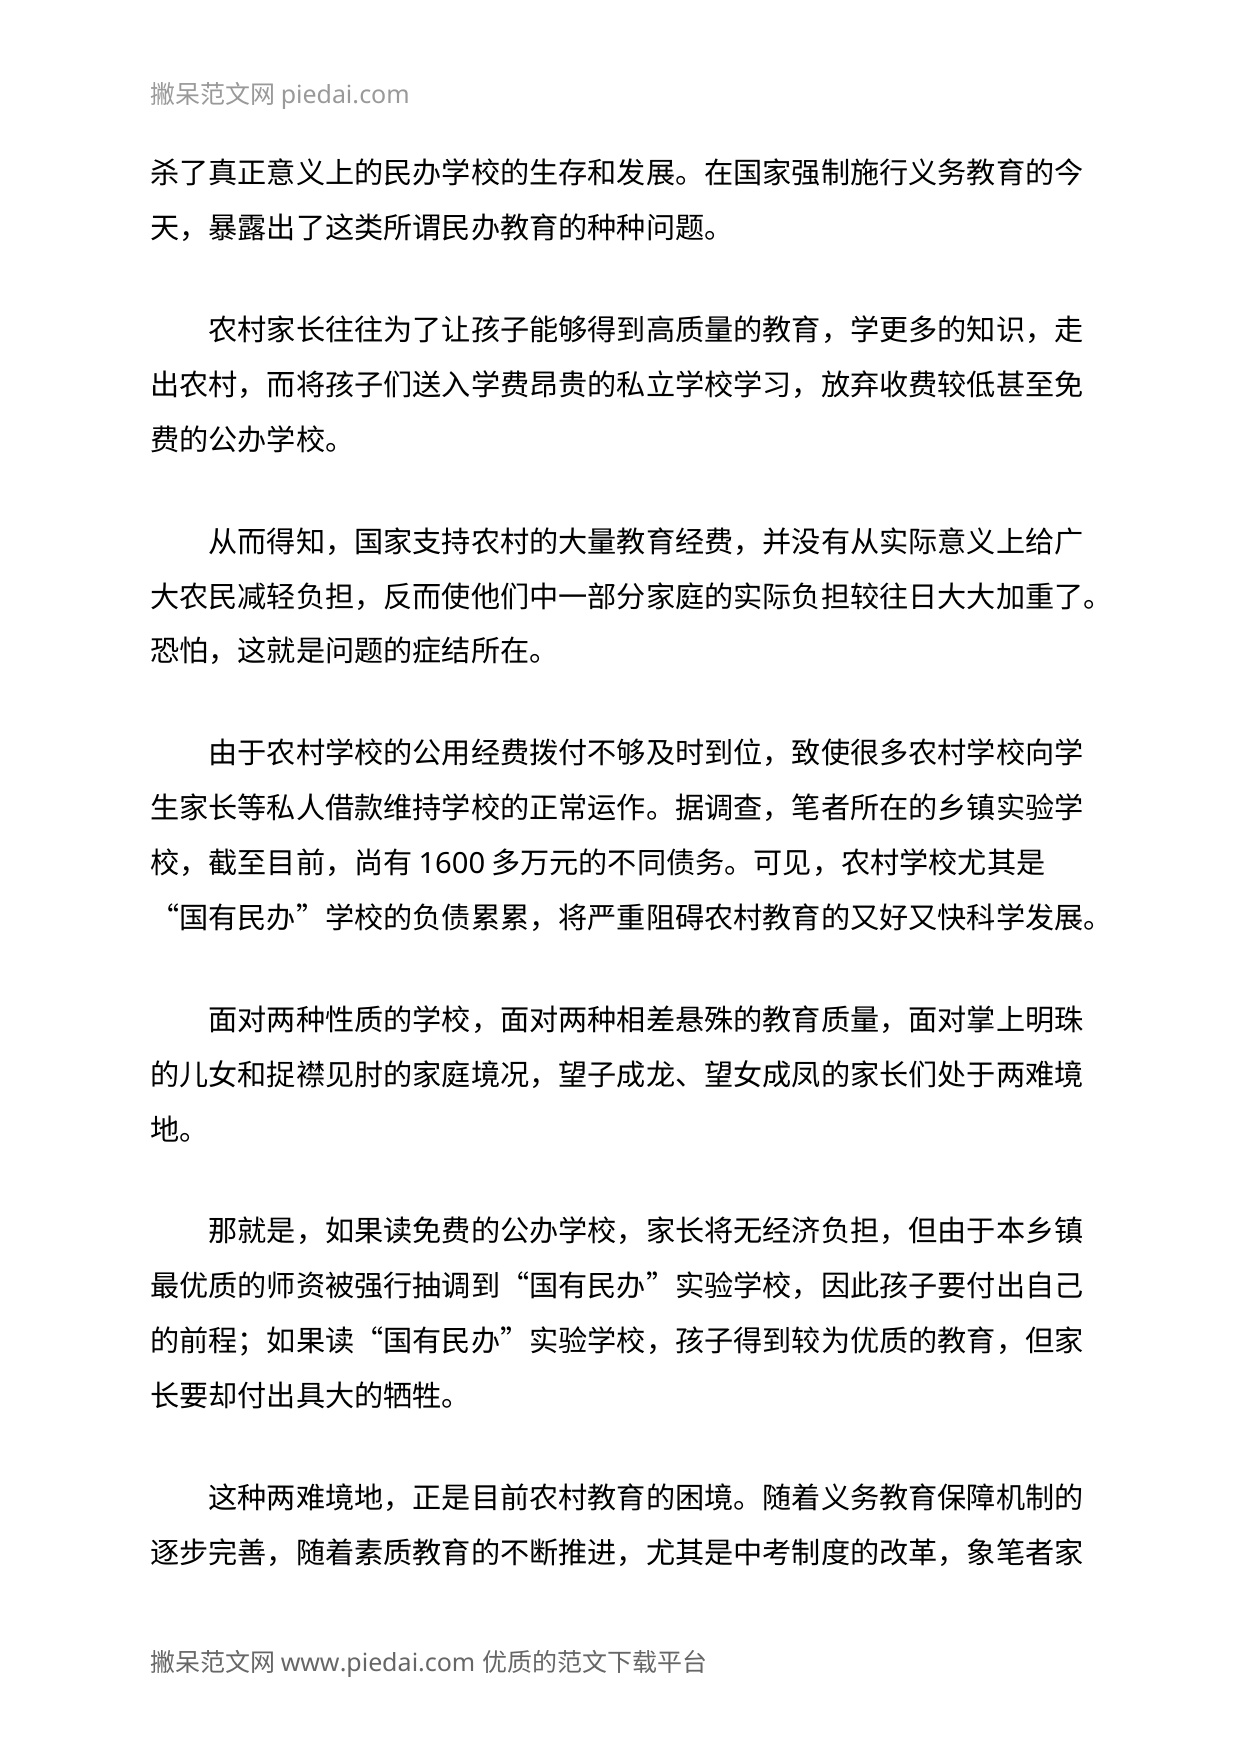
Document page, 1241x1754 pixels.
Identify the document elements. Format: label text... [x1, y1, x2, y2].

text 面对两种性质的学校，面对两种相差悬殊的教育质量，面对掌上明珠的儿女和捉襟见肘的家庭境况，望子成龙、望女成凤的家长们处于两难境地。 [150, 996, 1090, 1148]
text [150, 150, 1090, 247]
text 从而得知，国家支持农村的大量教育经费，并没有从实际意义上给广大农民减轻负担，反而使他们中一部分家庭的实际负担较往日大大加重了。恐怕，这就是问题的症结所在。 [150, 518, 1090, 670]
text 农村家长往往为了让孩子能够得到高质量的教育，学更多的知识，走出农村，而将孩子们送入学费昂贵的私立学校学习，放弃收费较低甚至免费的公办学校。 [150, 307, 1090, 459]
text 由于农村学校的公用经费拨付不够及时到位，致使很多农村学校向学生家长等私人借款维持学校的正常运作。据调查，笔者所在的乡镇实验学校，截至目前，尚有1600多万元的不同债务。可见，农村学校尤其是“国有民办”学校的负债累累，将严重阻碍农村教育的又好又快科学发展。 [150, 730, 1090, 937]
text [150, 1474, 1090, 1572]
text 那就是，如果读免费的公办学校，家长将无经济负担，但由于本乡镇最优质的师资被强行抽调到“国有民办”实验学校，因此孩子要付出自己的前程；如果读“国有民办”实验学校，孩子得到较为优质的教育，但家长要却付出具大的牺牲。 [150, 1208, 1090, 1415]
